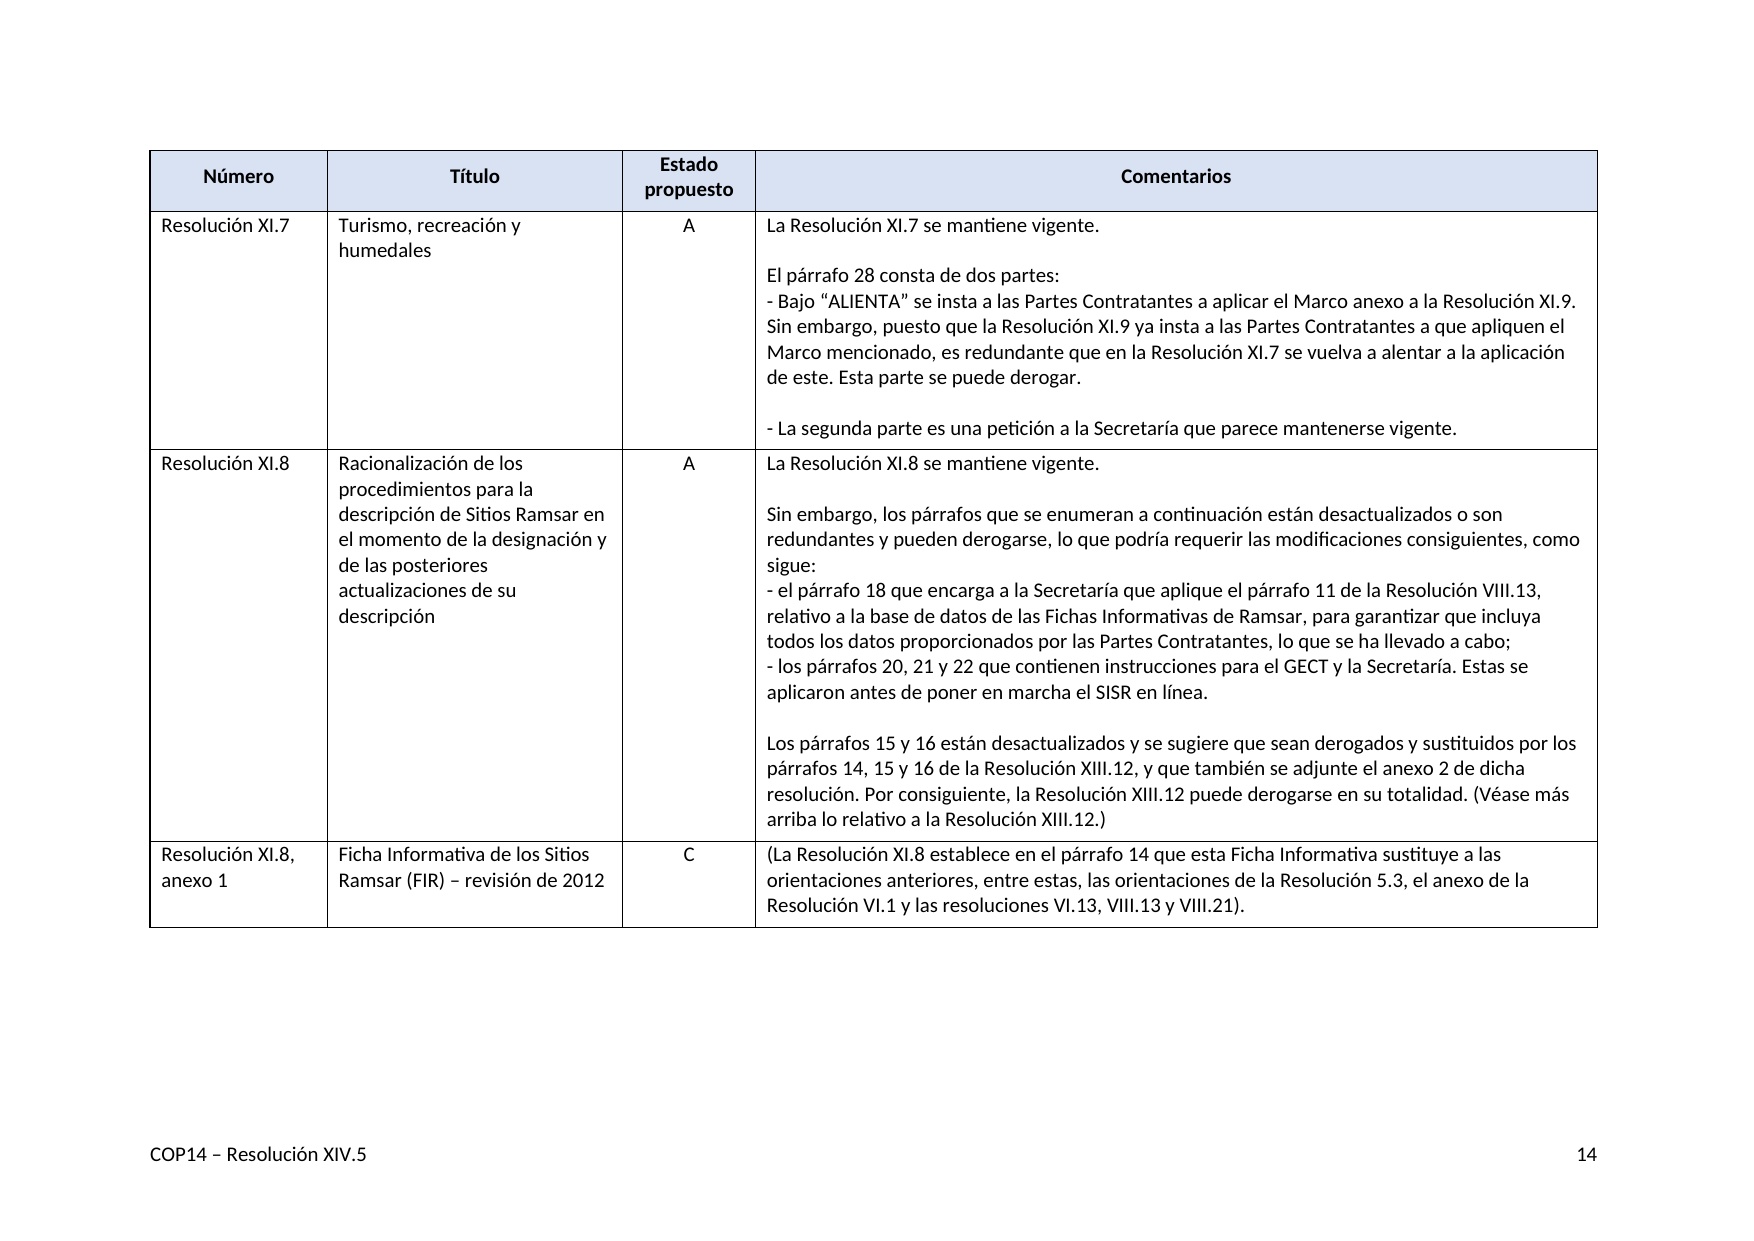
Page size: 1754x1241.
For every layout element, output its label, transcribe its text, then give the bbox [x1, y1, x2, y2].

table_header Estado propuesto [623, 151, 755, 211]
table_cell C [623, 842, 755, 927]
table_cell A [623, 450, 755, 841]
table_cell (La Resolución XI.8 establece en el párrafo 14 que esta Ficha Informativa sustituye a las orientaciones anteriores, entre estas, las orientaciones de la Resolución 5.3, el anexo de la Resolución VI.1 y las resoluciones VI.13, VIII.13 y VIII.21). [756, 842, 1597, 927]
table_cell Resolución XI.7 [151, 212, 327, 449]
table_cell La Resolución XI.7 se mantiene vigente. El párrafo 28 consta de dos partes: - Bajo “ALIENTA” se insta a las Partes Contratantes a aplicar el Marco anexo a la Resolución XI.9. Sin embargo, puesto que la Resolución XI.9 ya insta a las Partes Contratantes a que apliquen el Marco mencionado, es redundante que en la Resolución XI.7 se vuelva a alentar a la aplicación de este. Esta parte se puede derogar. - La segunda parte es una petición a la Secretaría que parece mantenerse vigente. [756, 212, 1597, 449]
table_cell Turismo, recreación y humedales [328, 212, 622, 449]
table_cell La Resolución XI.8 se mantiene vigente. Sin embargo, los párrafos que se enumeran a continuación están desactualizados o son redundantes y pueden derogarse, lo que podría requerir las modificaciones consiguientes, como sigue: - el párrafo 18 que encarga a la Secretaría que aplique el párrafo 11 de la Resolución VIII.13, relativo a la base de datos de las Fichas Informativas de Ramsar, para garantizar que incluya todos los datos proporcionados por las Partes Contratantes, lo que se ha llevado a cabo; - los párrafos 20, 21 y 22 que contienen instrucciones para el GECT y la Secretaría. Estas se aplicaron antes de poner en marcha el SISR en línea. Los párrafos 15 y 16 están desactualizados y se sugiere que sean derogados y sustituidos por los párrafos 14, 15 y 16 de la Resolución XIII.12, y que también se adjunte el anexo 2 de dicha resolución. Por consiguiente, la Resolución XIII.12 puede derogarse en su totalidad. (Véase más arriba lo relativo a la Resolución XIII.12.) [756, 450, 1597, 841]
table_header Título [328, 151, 622, 211]
table_cell A [623, 212, 755, 449]
table_header Comentarios [756, 151, 1597, 211]
table_cell Resolución XI.8 [151, 450, 327, 841]
table_cell Racionalización de los procedimientos para la descripción de Sitios Ramsar en el momento de la designación y de las posteriores actualizaciones de su descripción [328, 450, 622, 841]
table_cell Resolución XI.8, anexo 1 [151, 842, 327, 927]
table_header Número [151, 151, 327, 211]
table_cell Ficha Informativa de los Sitios Ramsar (FIR) – revisión de 2012 [328, 842, 622, 927]
